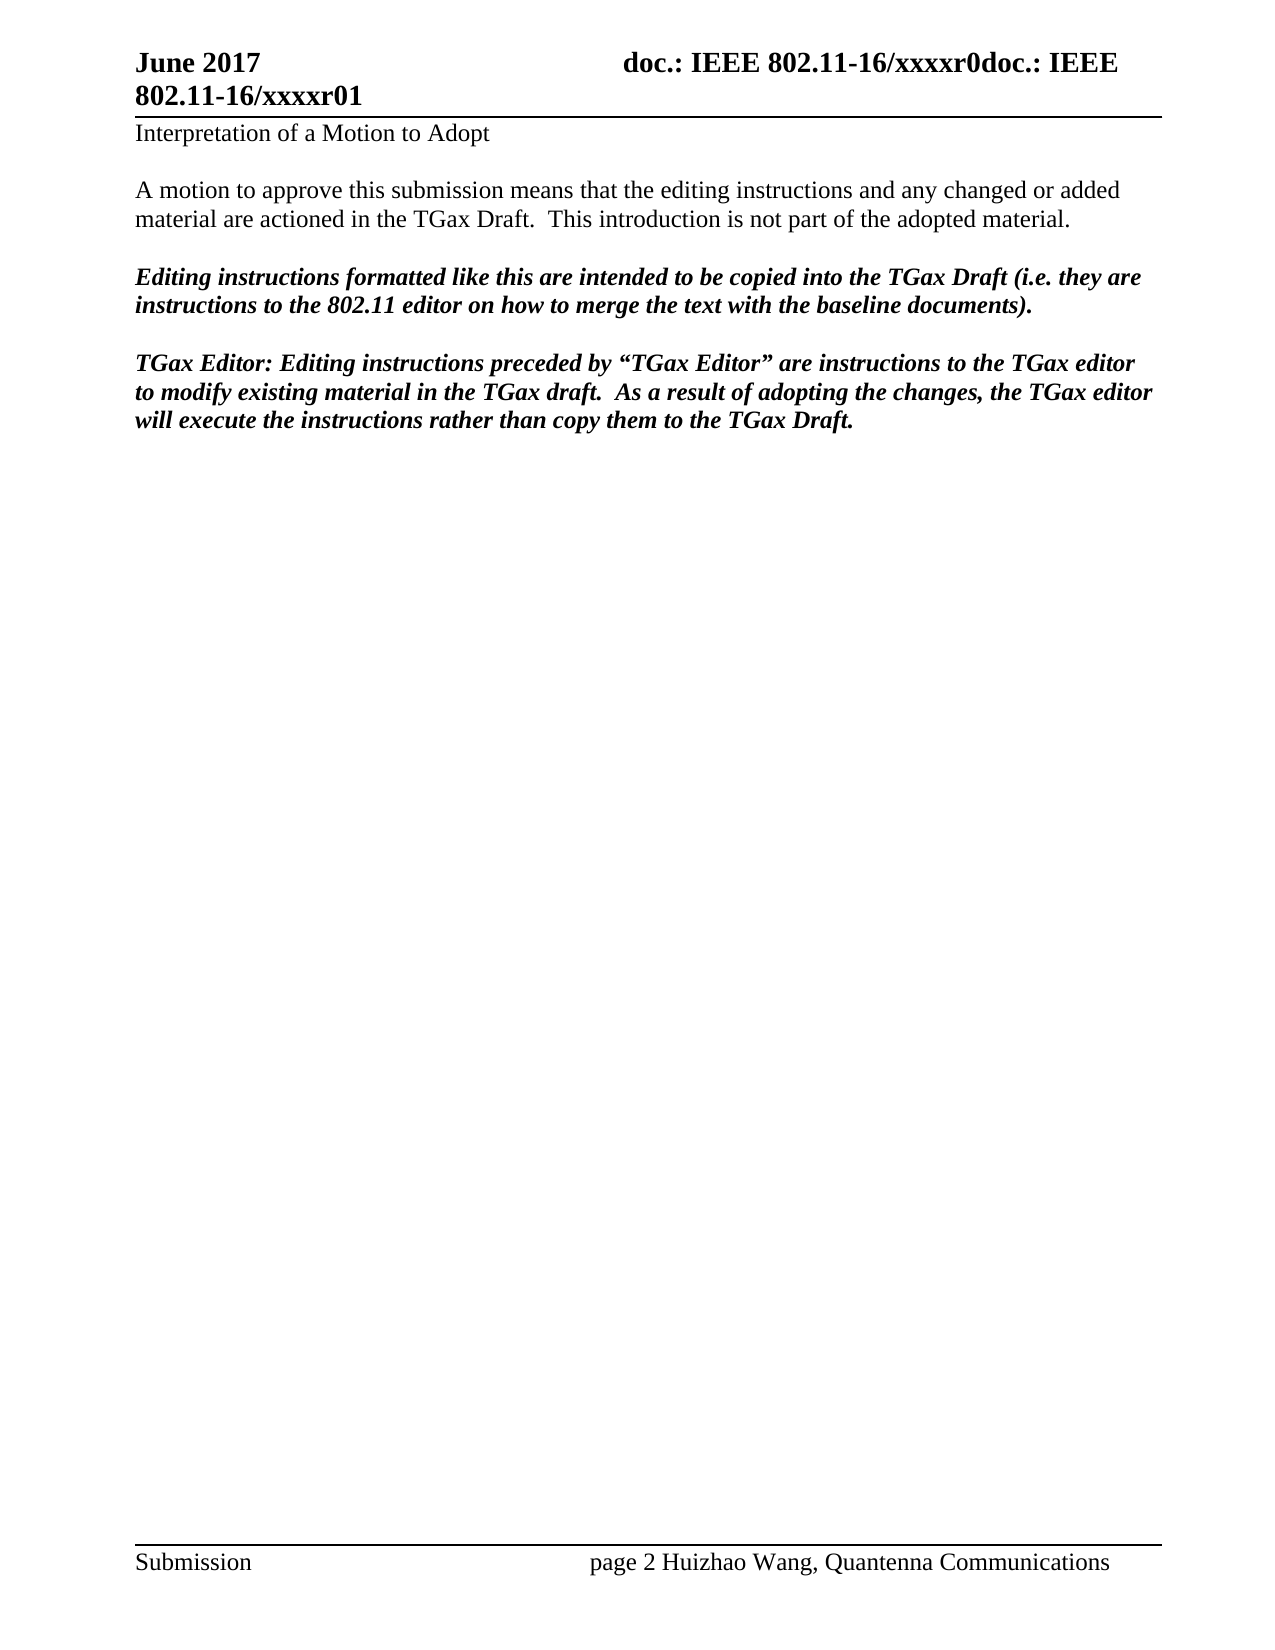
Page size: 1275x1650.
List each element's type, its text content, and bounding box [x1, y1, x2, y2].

text TGax Editor: Editing instructions preceded by “TGax Editor” are instructions to the TGax editor to modify existing material in the TGax draft. As a result of adopting the changes, the TGax editor will execute the instructions rather than copy them to the TGax Draft. [135, 348, 1162, 434]
text A motion to approve this submission means that the editing instructions and any changed or added material are actioned in the TGax Draft. This introduction is not part of the adopted material. [135, 175, 1162, 233]
text Interpretation of a Motion to Adopt [135, 118, 1162, 147]
text Editing instructions formatted like this are intended to be copied into the TGax Draft (i.e. they are instructions to the 802.11 editor on how to merge the text with the baseline documents). [135, 262, 1162, 319]
